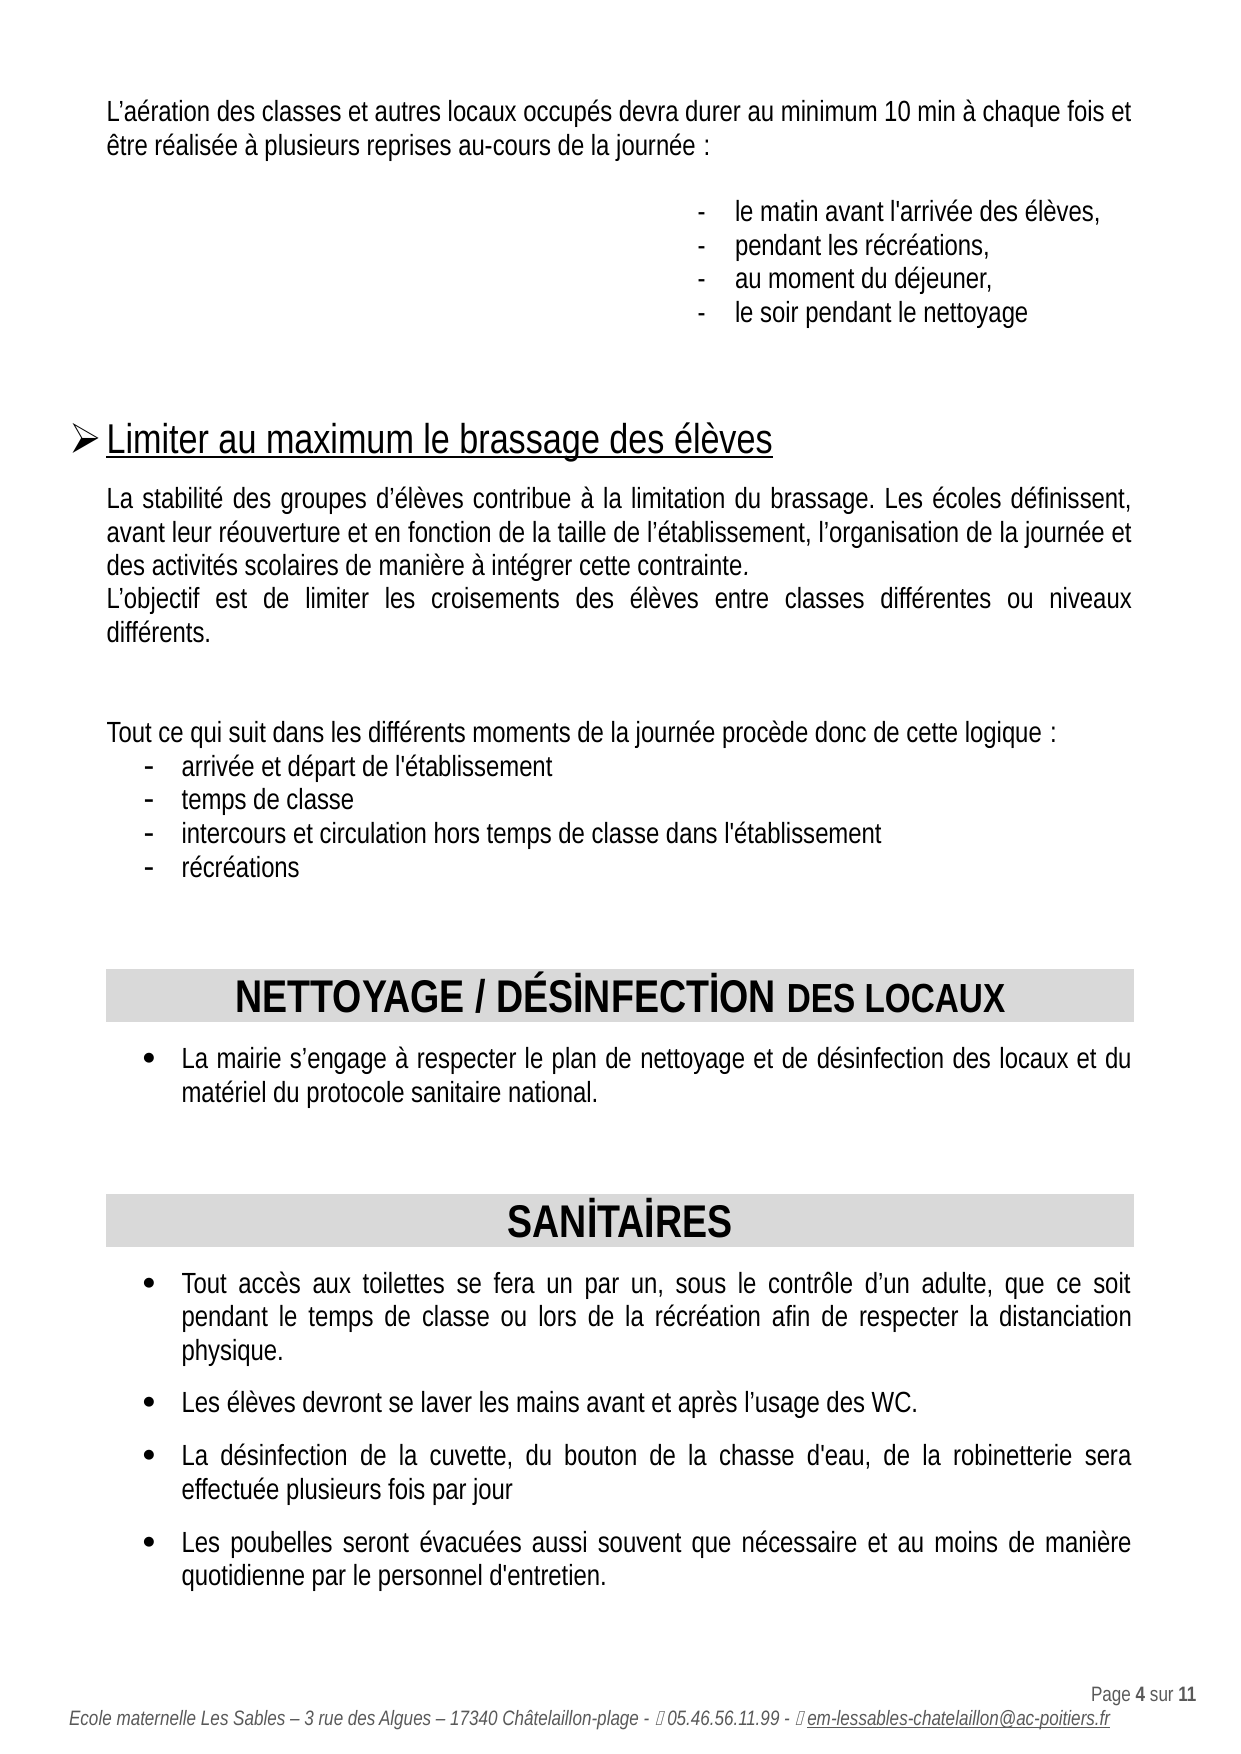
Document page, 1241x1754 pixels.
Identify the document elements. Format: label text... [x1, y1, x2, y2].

list pendant les récréations, [697, 228, 1134, 261]
text L’objectif est de limiter les croisements des élèves entre classes différentes ou niveaux différents. [106, 582, 1134, 648]
list intercours et circulation hors temps de classe dans l'établissement [144, 816, 1134, 850]
list Tout accès aux toilettes se fera un par un, sous le contrôle d’un adulte, que ce soit pendant le temps de classe ou lors de la récréation afin de respecter la distanciation physique. [144, 1266, 1134, 1366]
list Les poubelles seront évacuées aussi souvent que nécessaire et au moins de manière quotidienne par le personnel d'entretien. [144, 1525, 1134, 1592]
list arrivée et départ de l'établissement [144, 749, 1134, 782]
text Nettoyage / dÉsİnfectİon DES locaux [106, 969, 1134, 1022]
text Tout ce qui suit dans les différents moments de la journée procède donc de cette logique : [106, 715, 1134, 749]
text L’aération des classes et autres locaux occupés devra durer au minimum 10 min à chaque fois et être réalisée à plusieurs reprises au-cours de la journée : [106, 94, 1134, 161]
list le soir pendant le nettoyage [697, 295, 1134, 328]
list Limiter au maximum le brassage des élèves [69, 414, 1134, 462]
list La désinfection de la cuvette, du bouton de la chasse d'eau, de la robinetterie sera effectuée plusieurs fois par jour [144, 1438, 1134, 1506]
list La mairie s’engage à respecter le plan de nettoyage et de désinfection des locaux et du matériel du protocole sanitaire national. [144, 1041, 1134, 1108]
list Les élèves devront se laver les mains avant et après l’usage des WC. [144, 1386, 1134, 1419]
list temps de classe [144, 782, 1134, 816]
list au moment du déjeuner, [697, 261, 1134, 295]
list le matin avant l'arrivée des élèves, [697, 194, 1134, 228]
text La stabilité des groupes d’élèves contribue à la limitation du brassage. Les écoles définissent, avant leur réouverture et en fonction de la taille de l’établissement, l’organisation de la journée et des activités scolaires de manière à intégrer cette contrainte. [106, 481, 1134, 582]
list récréations [144, 850, 1134, 883]
text Sanİtaİres [106, 1194, 1134, 1247]
